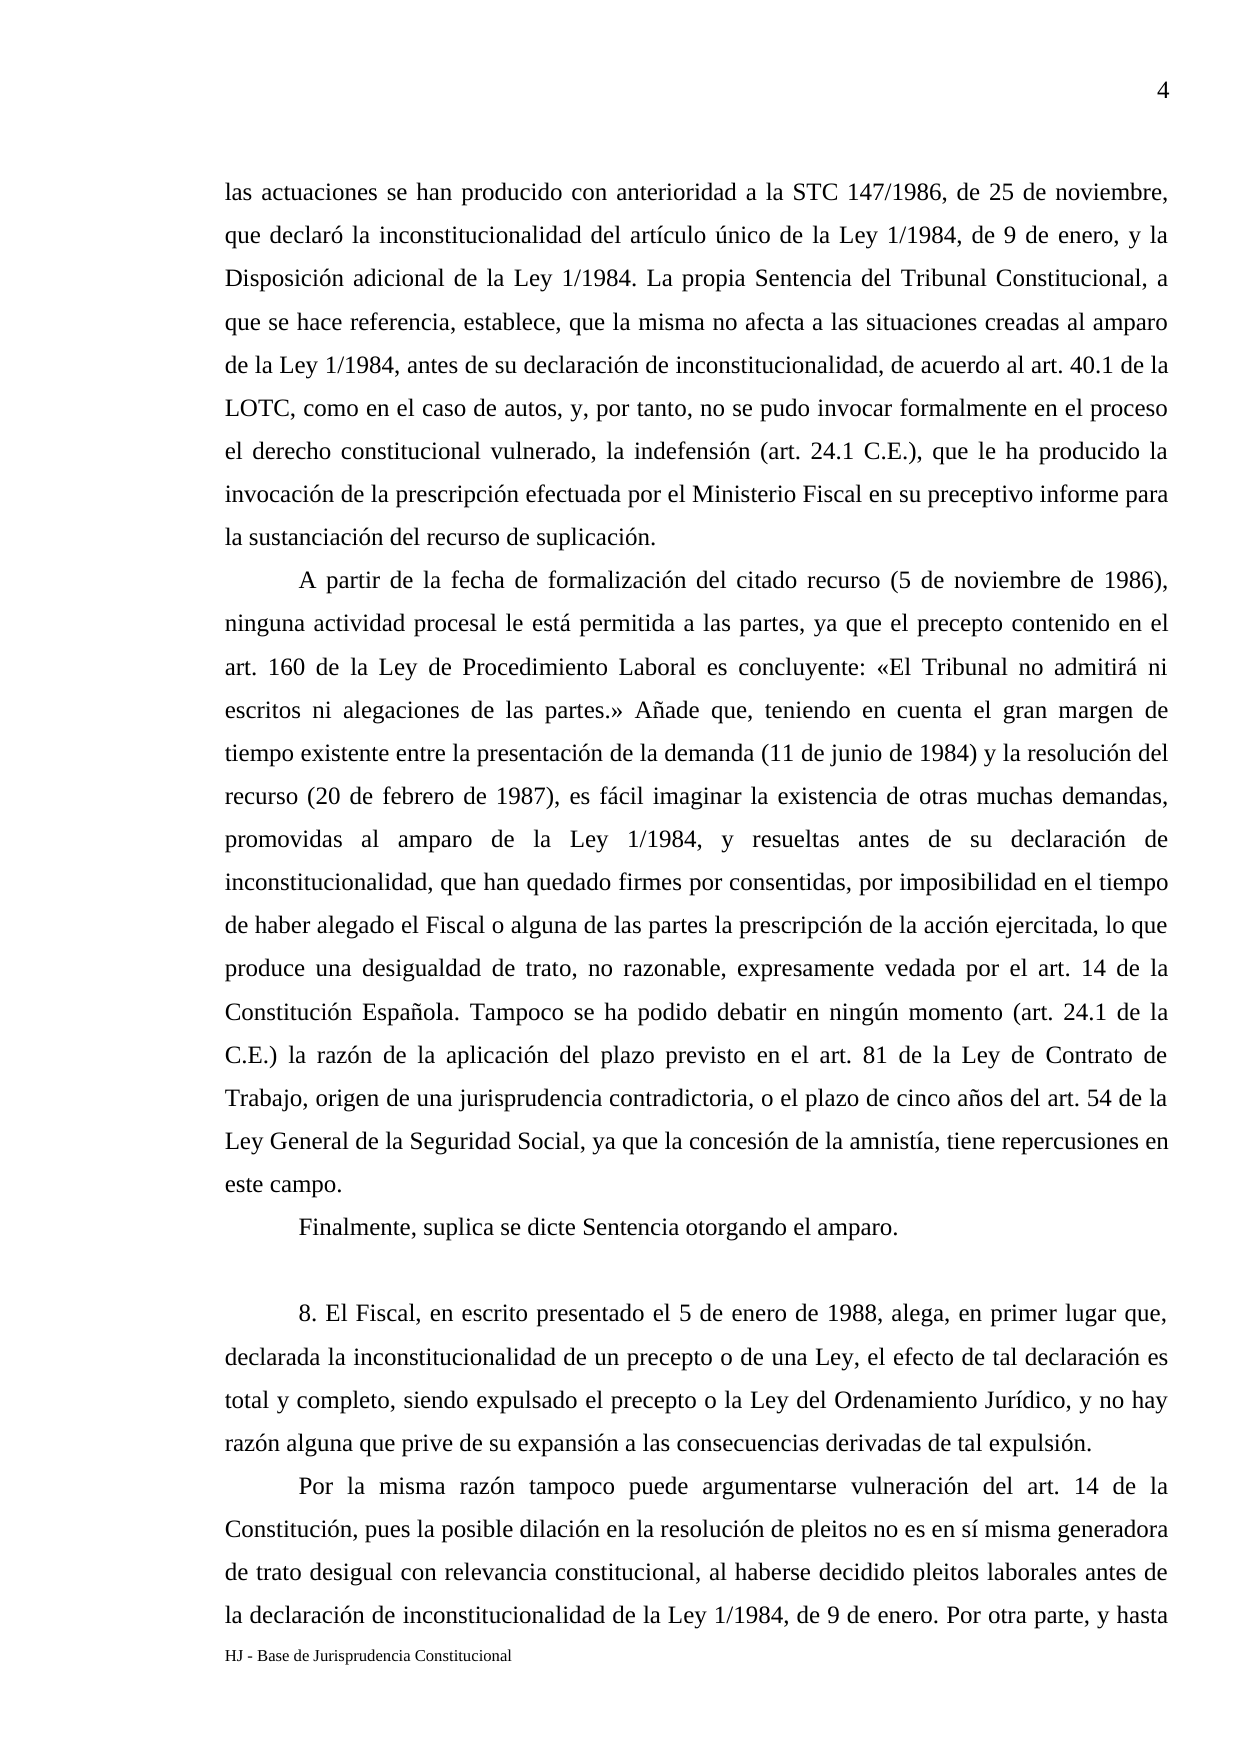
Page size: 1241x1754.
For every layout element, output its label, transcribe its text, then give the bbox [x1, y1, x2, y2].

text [224, 177, 1169, 551]
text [224, 1471, 1169, 1629]
text A partir de la fecha de formalización del citado recurso (5 de noviembre de 1986), ninguna actividad procesal le está permitida a las partes, ya que el precepto contenido en el art. 160 de la Ley de Procedimiento Laboral es concluyente: «El Tribunal no admitirá ni escritos ni alegaciones de las partes.» Añade que, teniendo en cuenta el gran margen de tiempo existente entre la presentación de la demanda (11 de junio de 1984) y la resolución del recurso (20 de febrero de 1987), es fácil imaginar la existencia de otras muchas demandas, promovidas al amparo de la Ley 1/1984, y resueltas antes de su declaración de inconstitucionalidad, que han quedado firmes por consentidas, por imposibilidad en el tiempo de haber alegado el Fiscal o alguna de las partes la prescripción de la acción ejercitada, lo que produce una desigualdad de trato, no razonable, expresamente vedada por el art. 14 de la Constitución Española. Tampoco se ha podido debatir en ningún momento (art. 24.1 de la C.E.) la razón de la aplicación del plazo previsto en el art. 81 de la Ley de Contrato de Trabajo, origen de una jurisprudencia contradictoria, o el plazo de cinco años del art. 54 de la Ley General de la Seguridad Social, ya que la concesión de la amnistía, tiene repercusiones en este campo. [224, 565, 1169, 1198]
text Finalmente, suplica se dicte Sentencia otorgando el amparo. [224, 1212, 1169, 1241]
text 8. El Fiscal, en escrito presentado el 5 de enero de 1988, alega, en primer lugar que, declarada la inconstitucionalidad de un precepto o de una Ley, el efecto de tal declaración es total y completo, siendo expulsado el precepto o la Ley del Ordenamiento Jurídico, y no hay razón alguna que prive de su expansión a las consecuencias derivadas de tal expulsión. [224, 1298, 1169, 1457]
